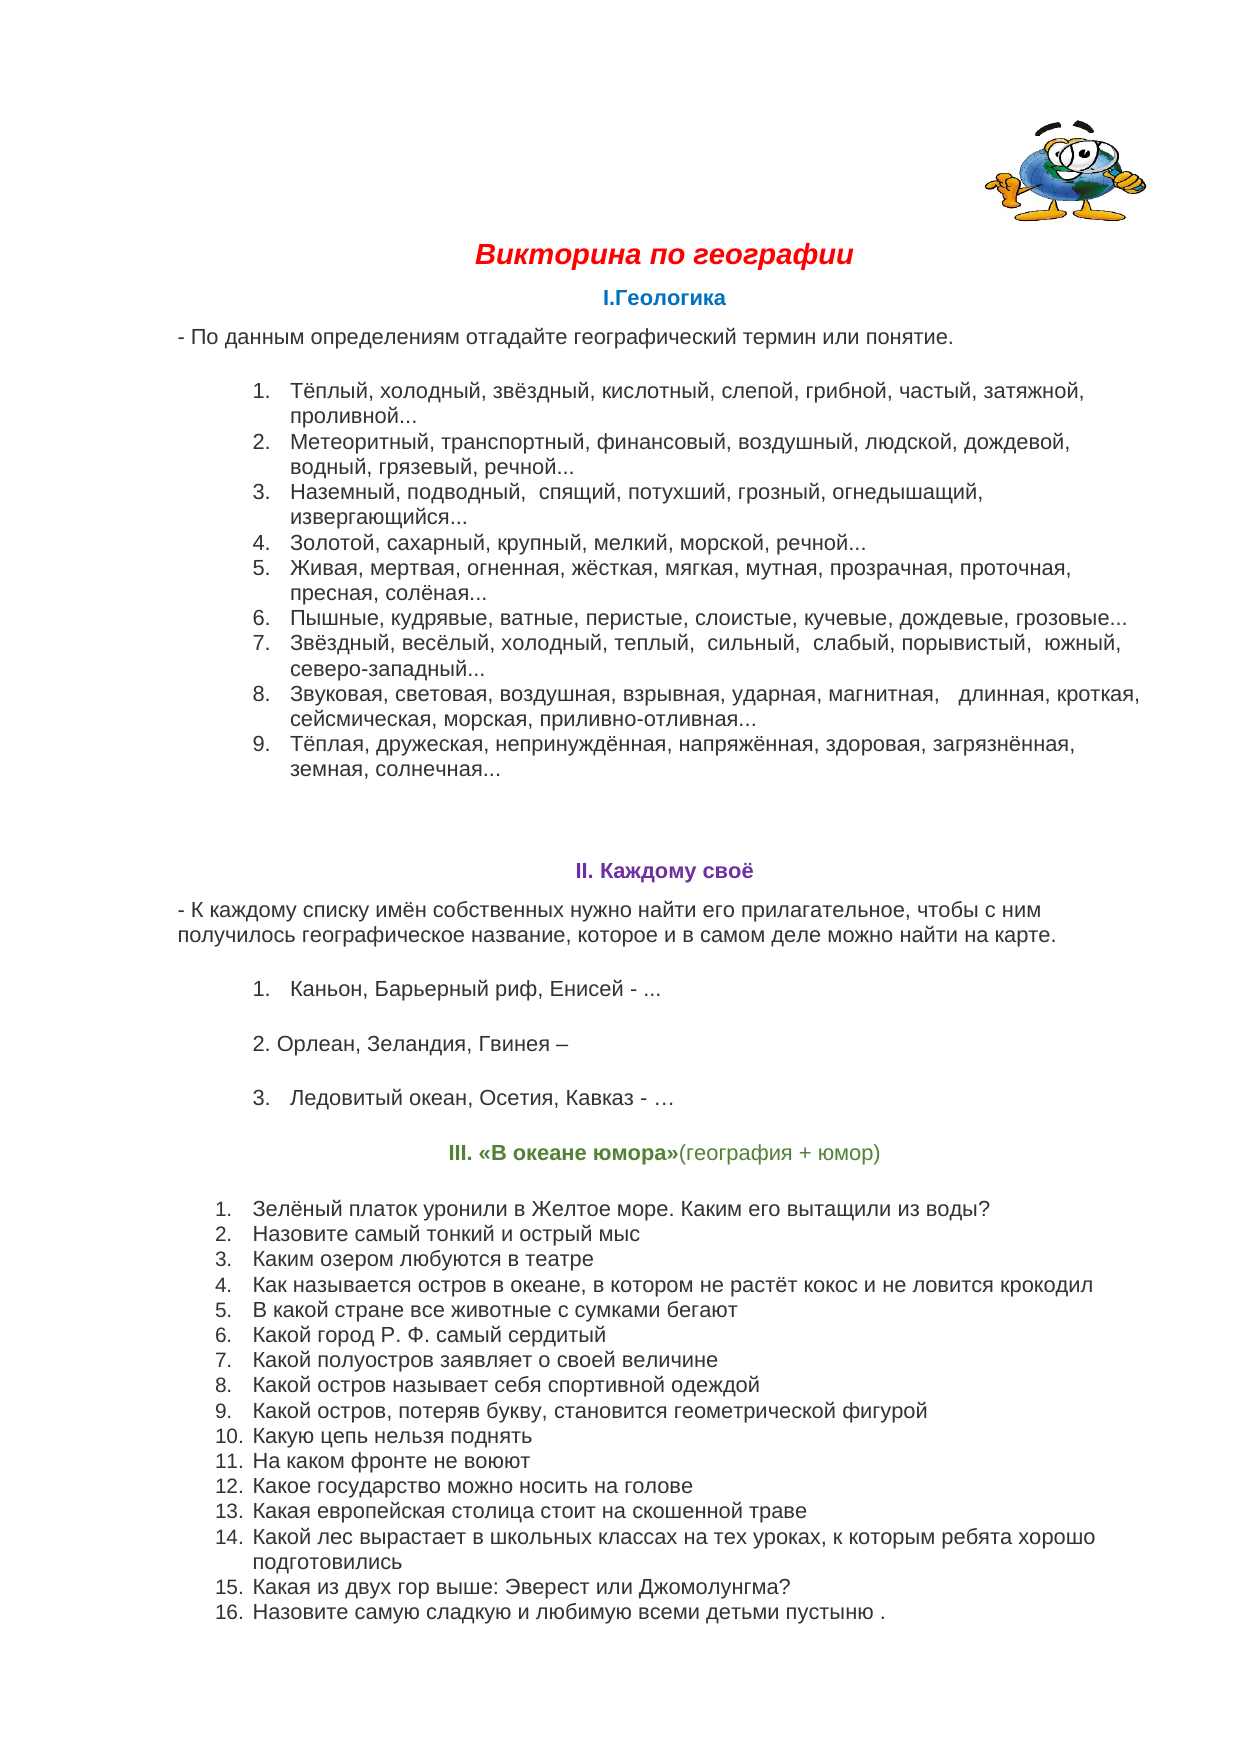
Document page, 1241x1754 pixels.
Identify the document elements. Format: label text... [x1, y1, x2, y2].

list В какой стране все животные с сумками бегают [215, 1297, 1152, 1322]
list Тёплый, холодный, звёздный, кислотный, слепой, грибной, частый, затяжной, проливной... [252, 378, 1152, 428]
list Живая, мертвая, огненная, жёсткая, мягкая, мутная, прозрачная, проточная, пресная, солёная... [252, 554, 1152, 605]
list Золотой, сахарный, крупный, мелкий, морской, речной... [252, 529, 1152, 554]
text - По данным определениям отгадайте географический термин или понятие. [177, 324, 1152, 349]
list Пышные, кудрявые, ватные, перистые, слоистые, кучевые, дождевые, грозовые... [252, 605, 1152, 630]
list Как называется остров в океане, в котором не растёт кокос и не ловится крокодил [215, 1271, 1152, 1297]
list Тёплая, дружеская, непринуждённая, напряжённая, здоровая, загрязнённая, земная, солнечная... [252, 731, 1152, 781]
list Каким озером любуются в театре [215, 1246, 1152, 1271]
list Ледовитый океан, Осетия, Кавказ - … [252, 1085, 1152, 1110]
text I.Геологика [177, 284, 1152, 310]
list Назовите самый тонкий и острый мыс [215, 1221, 1152, 1246]
list Какой город Р. Ф. самый сердитый [215, 1322, 1152, 1347]
text Викторина по географии [177, 237, 1152, 270]
list Какой остров называет себя спортивной одеждой [215, 1372, 1152, 1397]
list Какой остров, потеряв букву, становится геометрической фигурой [215, 1397, 1152, 1423]
text - К каждому списку имён собственных нужно найти его прилагательное, чтобы с ним получилось географическое название, которое и в самом деле можно найти на карте. [177, 897, 1152, 947]
list Какая европейская столица стоит на скошенной траве [215, 1498, 1152, 1523]
list Зелёный платок уронили в Желтое море. Каким его вытащили из воды? [215, 1196, 1152, 1221]
list Какое государство можно носить на голове [215, 1473, 1152, 1498]
list Какая из двух гор выше: Эверест или Джомолунгма? [215, 1574, 1152, 1599]
list Назовите самую сладкую и любимую всеми детьми пустыню . [215, 1599, 1152, 1624]
list Какой лес вырастает в школьных классах на тех уроках, к которым ребята хорошо подготовились [215, 1523, 1152, 1574]
list Какой полуостров заявляет о своей величине [215, 1347, 1152, 1372]
list Наземный, подводный, спящий, потухший, грозный, огнедышащий, извергающийся... [252, 479, 1152, 529]
text II. Каждому своё [177, 857, 1152, 883]
text 2. Орлеан, Зеландия, Гвинея – [252, 1031, 1152, 1056]
text III. «В океане юмора»(география + юмор) [177, 1139, 1152, 1165]
list На каком фронте не воюют [215, 1448, 1152, 1473]
list Каньон, Барьерный риф, Енисей - ... [252, 976, 1152, 1002]
list Звуковая, световая, воздушная, взрывная, ударная, магнитная, длинная, кроткая, сейсмическая, морская, приливно-отливная... [252, 681, 1152, 731]
list Какую цепь нельзя поднять [215, 1423, 1152, 1448]
picture [978, 118, 1152, 223]
list Метеоритный, транспортный, финансовый, воздушный, людской, дождевой, водный, грязевый, речной... [252, 428, 1152, 479]
list Звёздный, весёлый, холодный, теплый, сильный, слабый, порывистый, южный, северо-западный... [252, 630, 1152, 681]
